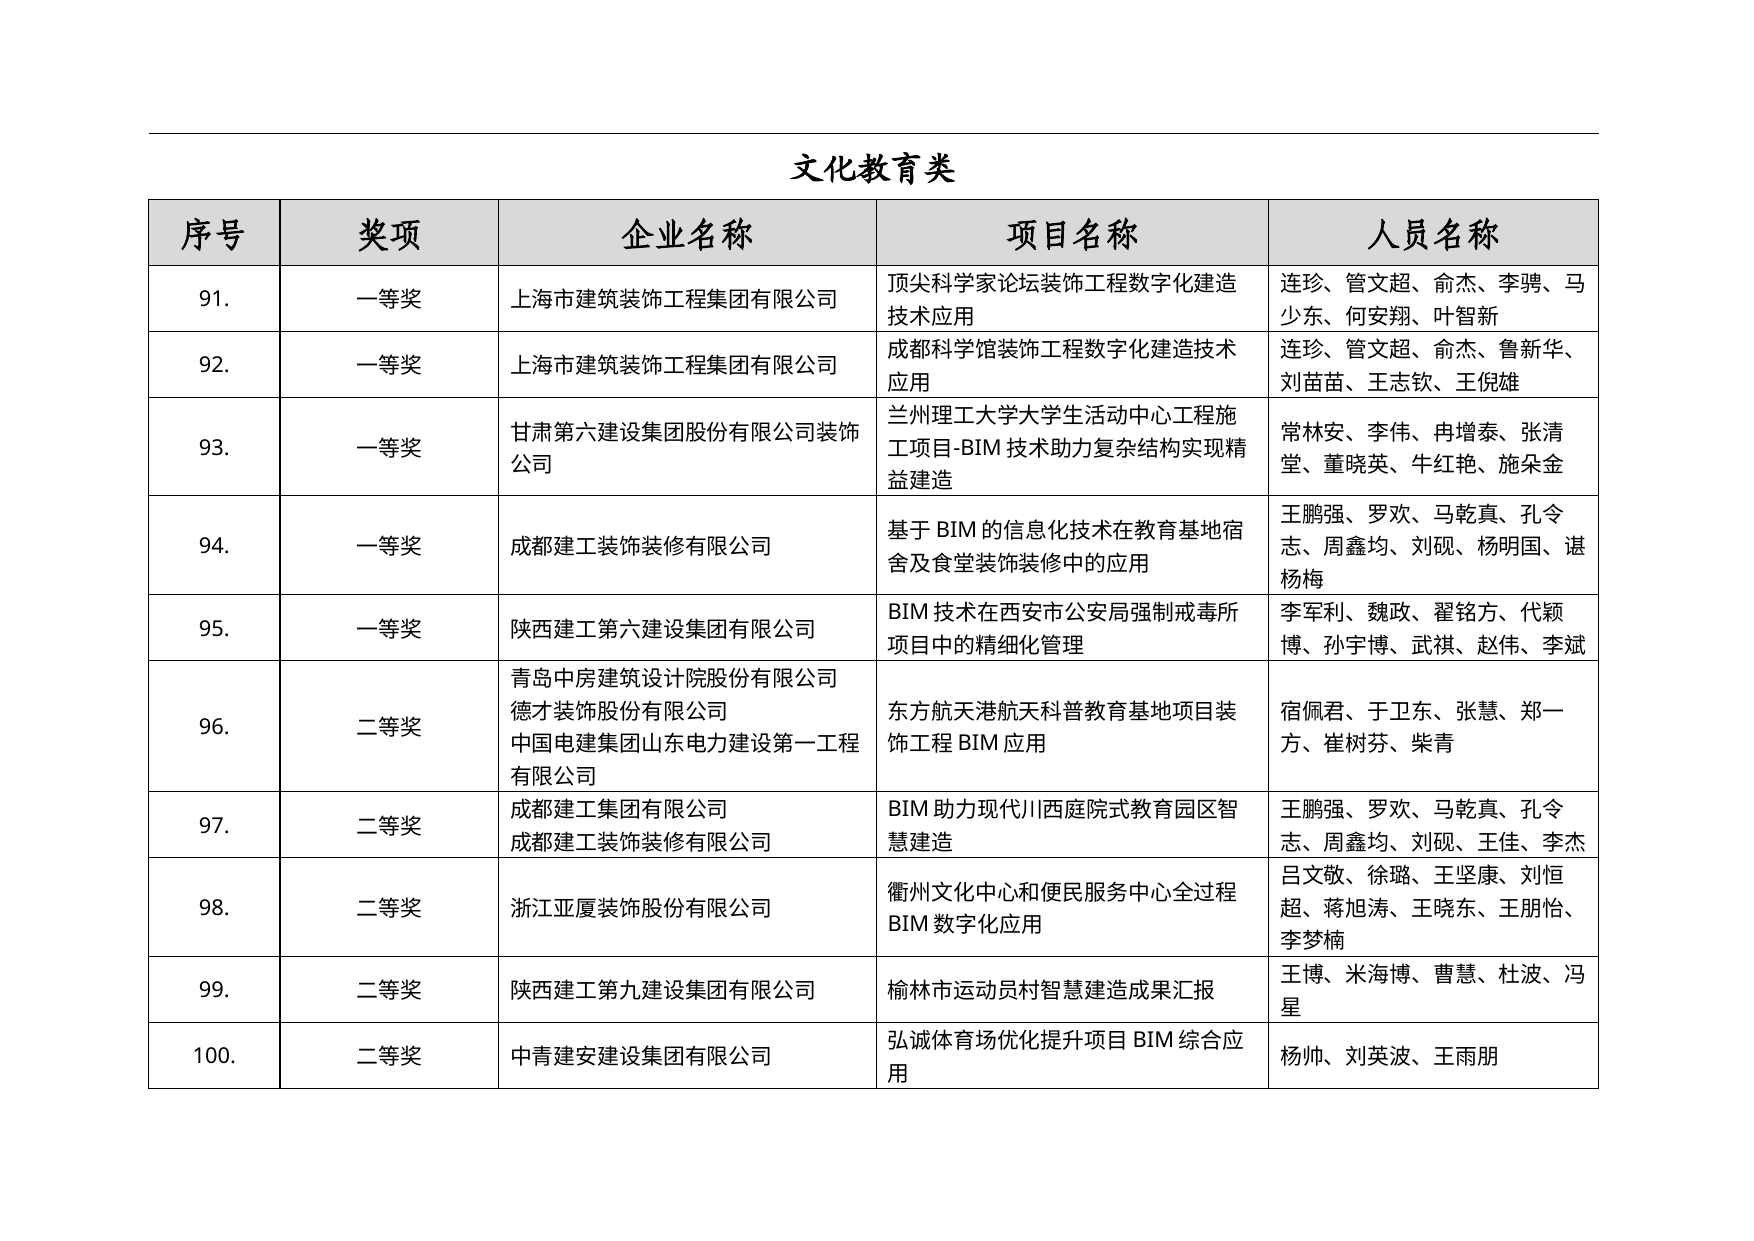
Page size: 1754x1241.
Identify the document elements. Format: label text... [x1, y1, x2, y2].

table_cell 一等奖 [281, 266, 498, 331]
table_cell 一等奖 [281, 496, 498, 594]
table_cell 王鹏强、罗欢、马乾真、孔令志、周鑫均、刘砚、王佳、李杰 [1269, 792, 1598, 857]
table_cell 常林安、李伟、冉增泰、张清堂、董晓英、牛红艳、施朵金 [1269, 398, 1598, 495]
table_cell 二等奖 [281, 957, 498, 1022]
table_cell 人员名称 [1269, 200, 1598, 265]
table_cell BIM助力现代川西庭院式教育园区智慧建造 [877, 792, 1268, 857]
table_cell 衢州文化中心和便民服务中心全过程BIM数字化应用 [877, 858, 1268, 956]
table_cell 99. [149, 957, 279, 1022]
table_cell 二等奖 [281, 792, 498, 857]
table_cell 东方航天港航天科普教育基地项目装饰工程BIM应用 [877, 661, 1268, 791]
table_cell 序号 [149, 200, 279, 265]
table_cell 王鹏强、罗欢、马乾真、孔令志、周鑫均、刘砚、杨明国、谌杨梅 [1269, 496, 1598, 594]
table_cell 吕文敬、徐璐、王坚康、刘恒超、蒋旭涛、王晓东、王朋怡、李梦楠 [1269, 858, 1598, 956]
table_cell 上海市建筑装饰工程集团有限公司 [499, 266, 876, 331]
table_cell 陕西建工第九建设集团有限公司 [499, 957, 876, 1022]
table_cell 基于BIM的信息化技术在教育基地宿舍及食堂装饰装修中的应用 [877, 496, 1268, 594]
table_cell 连珍、管文超、俞杰、鲁新华、刘苗苗、王志钦、王倪雄 [1269, 332, 1598, 397]
table_cell 杨帅、刘英波、王雨朋 [1269, 1023, 1598, 1088]
table_cell 一等奖 [281, 398, 498, 495]
table_cell 94. [149, 496, 279, 594]
table_cell 中青建安建设集团有限公司 [499, 1023, 876, 1088]
table_cell 91. [149, 266, 279, 331]
table_cell 陕西建工第六建设集团有限公司 [499, 595, 876, 660]
table_cell 文化教育类 [149, 134, 1598, 199]
table_cell 奖项 [281, 200, 498, 265]
table_cell 92. [149, 332, 279, 397]
table_cell BIM技术在西安市公安局强制戒毒所项目中的精细化管理 [877, 595, 1268, 660]
table_cell 青岛中房建筑设计院股份有限公司 德才装饰股份有限公司 中国电建集团山东电力建设第一工程有限公司 [499, 661, 876, 791]
table_cell 浙江亚厦装饰股份有限公司 [499, 858, 876, 956]
table_cell 98. [149, 858, 279, 956]
table_cell 弘诚体育场优化提升项目BIM综合应用 [877, 1023, 1268, 1088]
table_cell 宿佩君、于卫东、张慧、郑一方、崔树芬、柴青 [1269, 661, 1598, 791]
table_cell 成都建工装饰装修有限公司 [499, 496, 876, 594]
table_cell 兰州理工大学大学生活动中心工程施工项目-BIM技术助力复杂结构实现精益建造 [877, 398, 1268, 495]
table_cell 96. [149, 661, 279, 791]
table_cell 王博、米海博、曹慧、杜波、冯星 [1269, 957, 1598, 1022]
table_cell 97. [149, 792, 279, 857]
table_cell 项目名称 [877, 200, 1268, 265]
table_cell 100. [149, 1023, 279, 1088]
table_cell 上海市建筑装饰工程集团有限公司 [499, 332, 876, 397]
table_cell 一等奖 [281, 332, 498, 397]
table_cell 一等奖 [281, 595, 498, 660]
table_cell 顶尖科学家论坛装饰工程数字化建造技术应用 [877, 266, 1268, 331]
table_cell 成都科学馆装饰工程数字化建造技术应用 [877, 332, 1268, 397]
table_cell 企业名称 [499, 200, 876, 265]
table_cell 二等奖 [281, 1023, 498, 1088]
table_cell 成都建工集团有限公司 成都建工装饰装修有限公司 [499, 792, 876, 857]
table_cell 95. [149, 595, 279, 660]
table_cell 二等奖 [281, 661, 498, 791]
table_cell 二等奖 [281, 858, 498, 956]
table_cell 连珍、管文超、俞杰、李骋、马少东、何安翔、叶智新 [1269, 266, 1598, 331]
table_cell 榆林市运动员村智慧建造成果汇报 [877, 957, 1268, 1022]
table_cell 93. [149, 398, 279, 495]
table_cell 李军利、魏政、翟铭方、代颖博、孙宇博、武祺、赵伟、李斌 [1269, 595, 1598, 660]
table_cell 甘肃第六建设集团股份有限公司装饰公司 [499, 398, 876, 495]
